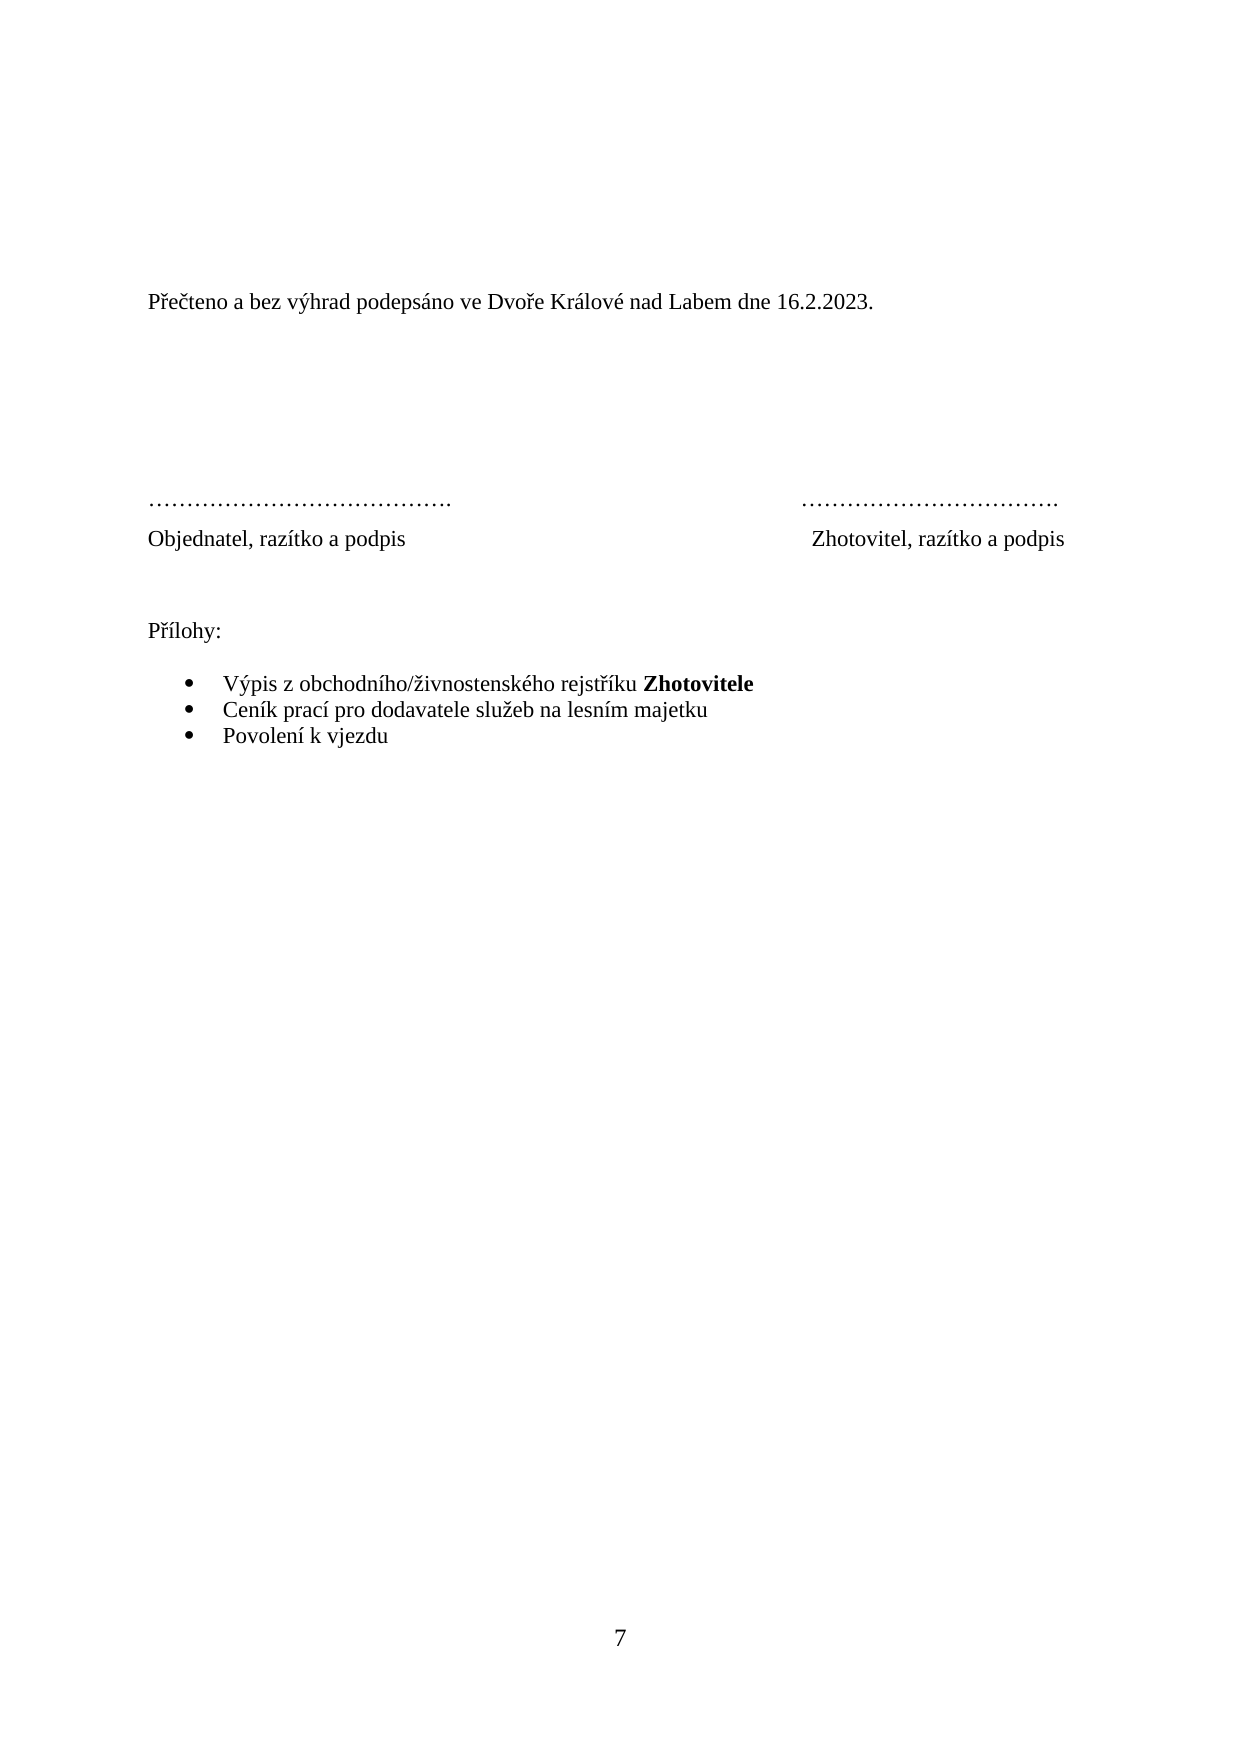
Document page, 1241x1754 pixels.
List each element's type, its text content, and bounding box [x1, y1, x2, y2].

list Ceník prací pro dodavatele služeb na lesním majetku [185, 696, 1092, 722]
text Přílohy: [148, 617, 1092, 643]
text …………………………………. ……………………………. [148, 485, 1092, 512]
text Přečteno a bez výhrad podepsáno ve Dvoře Králové nad Labem dne 16.2.2023. [148, 288, 1092, 314]
list Výpis z obchodního/živnostenského rejstříku Zhotovitele [185, 669, 1092, 696]
text Objednatel, razítko a podpis Zhotovitel, razítko a podpis [148, 525, 1092, 551]
list Povolení k vjezdu [185, 722, 1092, 749]
